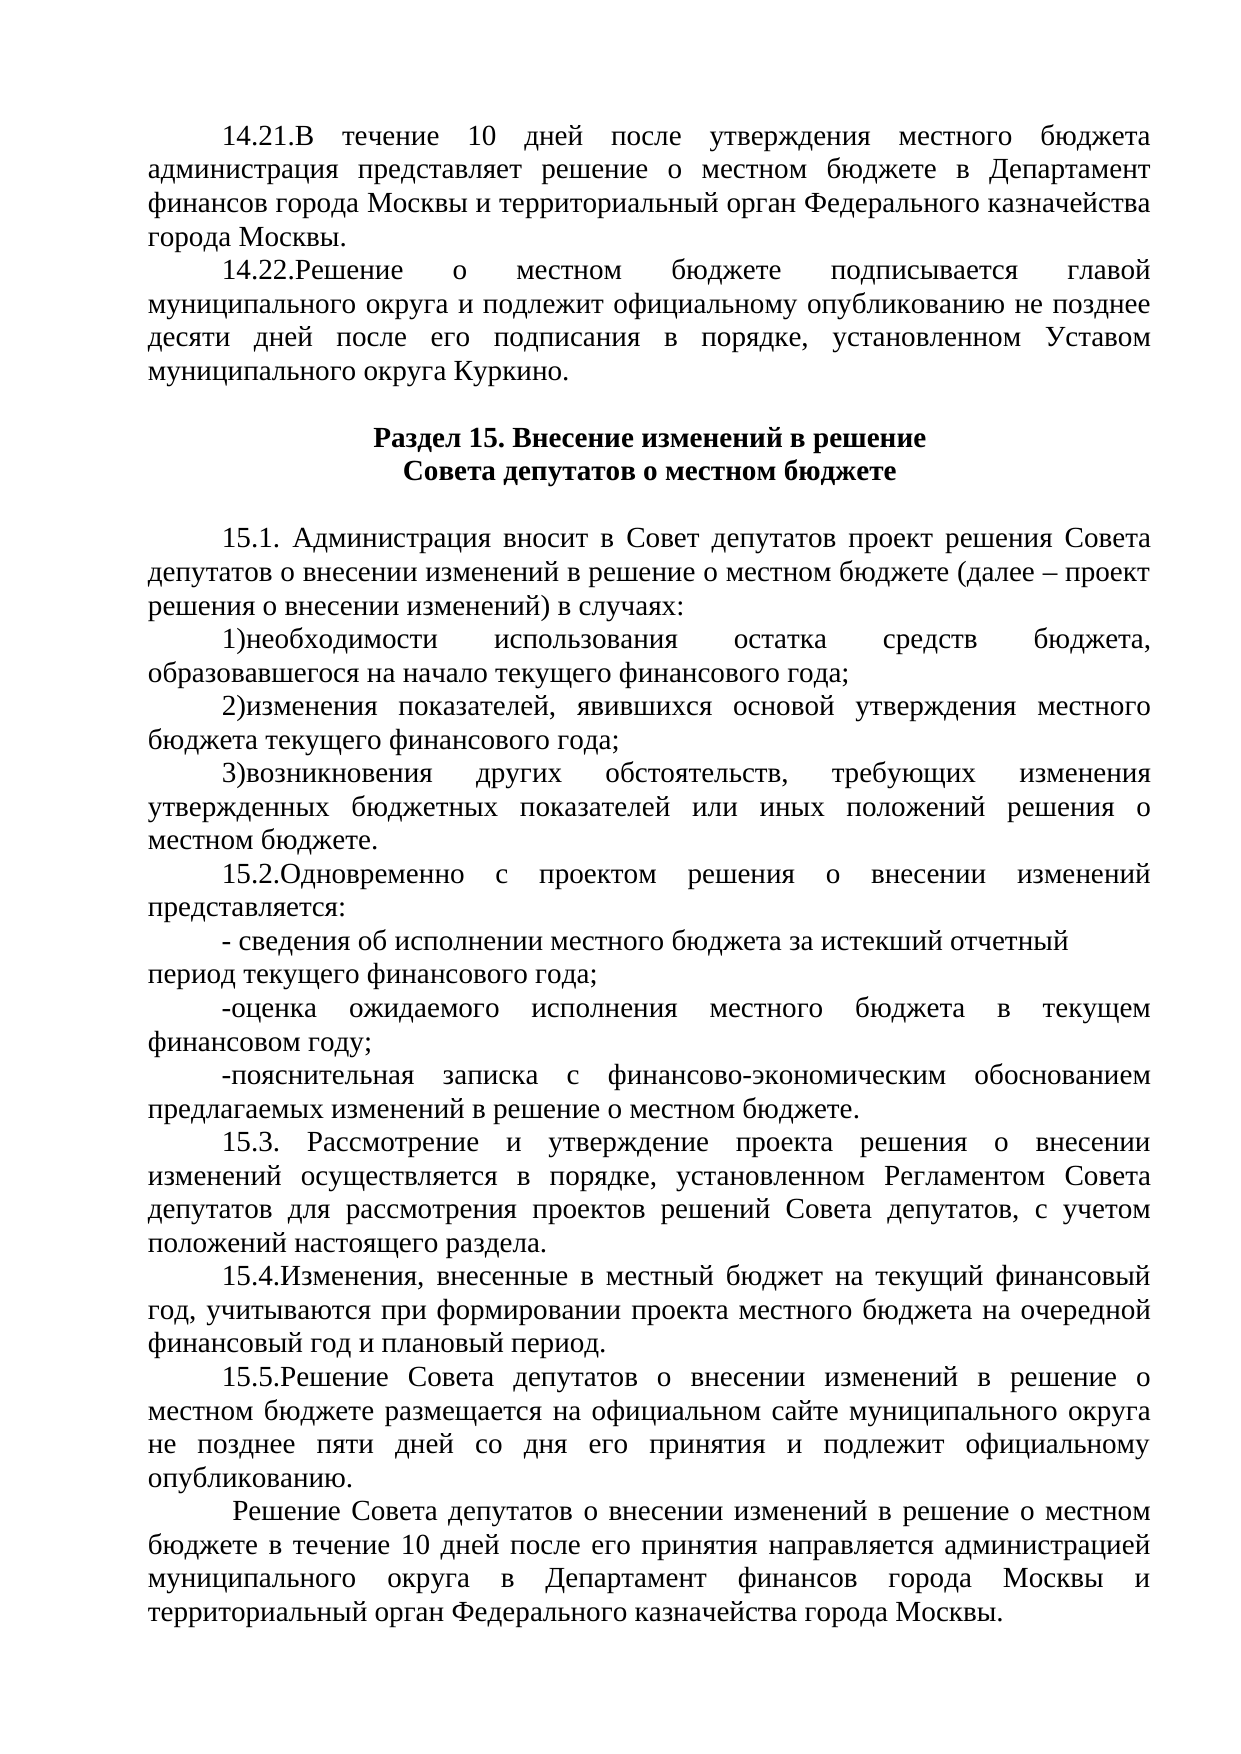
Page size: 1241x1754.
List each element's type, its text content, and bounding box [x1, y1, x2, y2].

text -оценка ожидаемого исполнения местного бюджета в текущем финансовом году; [148, 990, 1152, 1057]
text - сведения об исполнении местного бюджета за истекший отчетный период текущего финансового года; [148, 923, 1152, 990]
text 14.22.Решение о местном бюджете подписывается главой муниципального округа и подлежит официальному опубликованию не позднее десяти дней после его подписания в порядке, установленном Уставом муниципального округа Куркино. [148, 252, 1152, 386]
text 15.2.Одновременно с проектом решения о внесении изменений представляется: [148, 856, 1152, 923]
text Решение Совета депутатов о внесении изменений в решение о местном бюджете в течение 10 дней после его принятия направляется администрацией муниципального округа в Департамент финансов города Москвы и территориальный орган Федерального казначейства города Москвы. [148, 1493, 1152, 1627]
text 1)необходимости использования остатка средств бюджета, образовавшегося на начало текущего финансового года; [148, 621, 1152, 688]
text 2)изменения показателей, явившихся основой утверждения местного бюджета текущего финансового года; [148, 688, 1152, 755]
text 15.1. Администрация вносит в Совет депутатов проект решения Совета депутатов о внесении изменений в решение о местном бюджете (далее – проект решения о внесении изменений) в случаях: [148, 521, 1152, 621]
text 14.21.В течение 10 дней после утверждения местного бюджета администрация представляет решение о местном бюджете в Департамент финансов города Москвы и территориальный орган Федерального казначейства города Москвы. [148, 118, 1152, 252]
text 3)возникновения других обстоятельств, требующих изменения утвержденных бюджетных показателей или иных положений решения о местном бюджете. [148, 755, 1152, 856]
text Совета депутатов о местном бюджете [148, 453, 1152, 487]
text 15.3. Рассмотрение и утверждение проекта решения о внесении изменений осуществляется в порядке, установленном Регламентом Совета депутатов для рассмотрения проектов решений Совета депутатов, с учетом положений настоящего раздела. [148, 1124, 1152, 1258]
text 15.4.Изменения, внесенные в местный бюджет на текущий финансовый год, учитываются при формировании проекта местного бюджета на очередной финансовый год и плановый период. [148, 1258, 1152, 1359]
text -пояснительная записка с финансово-экономическим обоснованием предлагаемых изменений в решение о местном бюджете. [148, 1057, 1152, 1124]
text Раздел 15. Внесение изменений в решение [148, 420, 1152, 453]
text 15.5.Решение Совета депутатов о внесении изменений в решение о местном бюджете размещается на официальном сайте муниципального округа не позднее пяти дней со дня его принятия и подлежит официальному опубликованию. [148, 1359, 1152, 1493]
